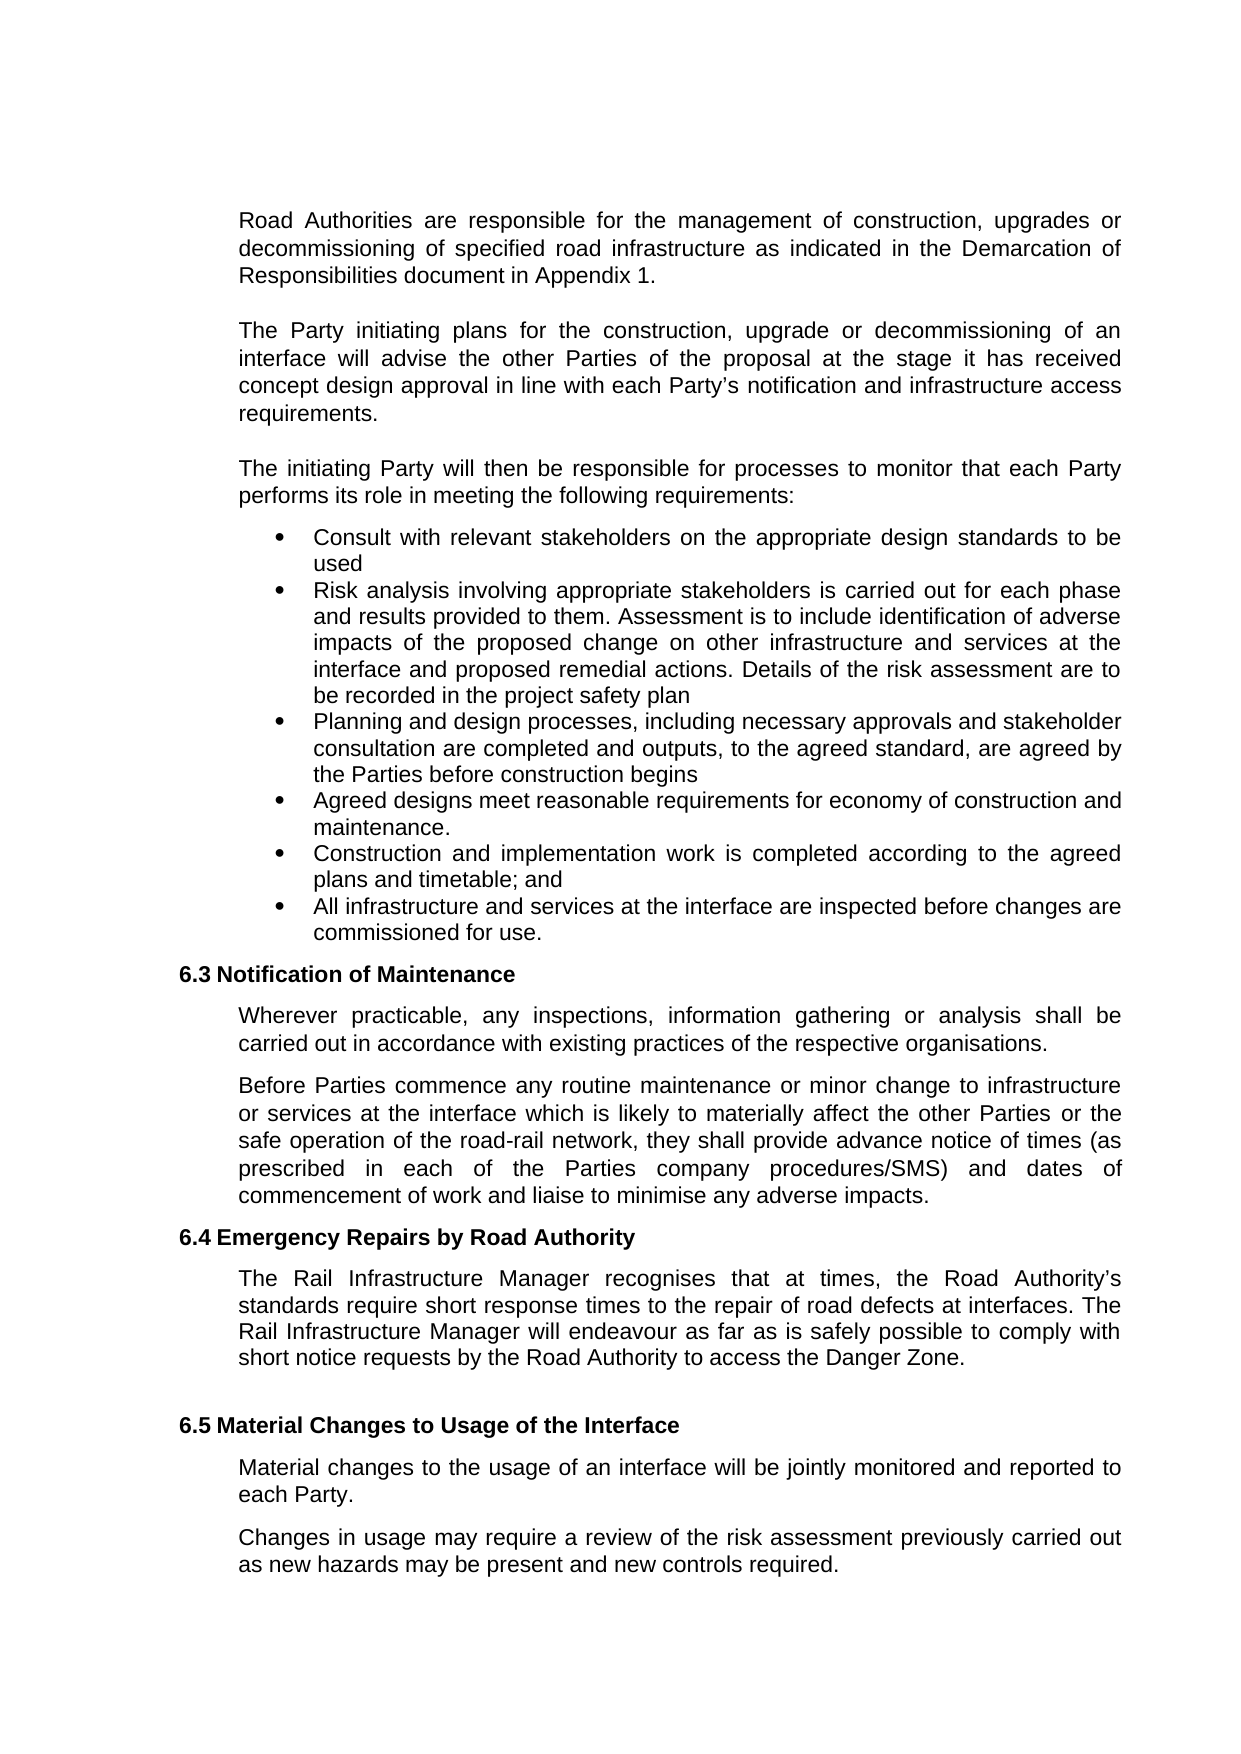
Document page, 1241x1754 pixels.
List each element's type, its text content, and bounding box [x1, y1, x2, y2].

list All infrastructure and services at the interface are inspected before changes are commissioned for use. [276, 893, 1122, 946]
list The Party initiating plans for the construction, upgrade or decommissioning of an interface will advise the other Parties of the proposal at the stage it has received concept design approval in line with each Party’s notification and infrastructure access requirements. [238, 317, 1122, 427]
list Road Authorities are responsible for the management of construction, upgrades or decommissioning of specified road infrastructure as indicated in the Demarcation of Responsibilities document in Appendix 1. [238, 207, 1122, 289]
text Material changes to the usage of an interface will be jointly monitored and reported to each Party. [238, 1453, 1122, 1508]
subtitle Material Changes to Usage of the Interface [179, 1412, 1122, 1439]
list Consult with relevant stakeholders on the appropriate design standards to be used [276, 524, 1122, 577]
list Planning and design processes, including necessary approvals and stakeholder consultation are completed and outputs, to the agreed standard, are agreed by the Parties before construction begins [276, 708, 1122, 787]
text Before Parties commence any routine maintenance or minor change to infrastructure or services at the interface which is likely to materially affect the other Parties or the safe operation of the road-rail network, they shall provide advance notice of times (as prescribed in each of the Parties company procedures/SMS) and dates of commencement of work and liaise to minimise any adverse impacts. [238, 1071, 1122, 1209]
list Agreed designs meet reasonable requirements for economy of construction and maintenance. [276, 787, 1122, 840]
list Risk analysis involving appropriate stakeholders is carried out for each phase and results provided to them. Assessment is to include identification of adverse impacts of the proposed change on other infrastructure and services at the interface and proposed remedial actions. Details of the risk assessment are to be recorded in the project safety plan [276, 577, 1122, 708]
list Construction and implementation work is completed according to the agreed plans and timetable; and [276, 840, 1122, 893]
subtitle Notification of Maintenance [179, 961, 1122, 987]
text The Rail Infrastructure Manager recognises that at times, the Road Authority’s standards require short response times to the repair of road defects at interfaces. The Rail Infrastructure Manager will endeavour as far as is safely possible to comply with short notice requests by the Road Authority to access the Danger Zone. [238, 1265, 1122, 1371]
list The initiating Party will then be responsible for processes to monitor that each Party performs its role in meeting the following requirements: [238, 454, 1122, 509]
text Wherever practicable, any inspections, information gathering or analysis shall be carried out in accordance with existing practices of the respective organisations. [238, 1002, 1122, 1057]
text Changes in usage may require a review of the risk assessment previously carried out as new hazards may be present and new controls required. [238, 1523, 1122, 1578]
subtitle Emergency Repairs by Road Authority [179, 1224, 1122, 1251]
